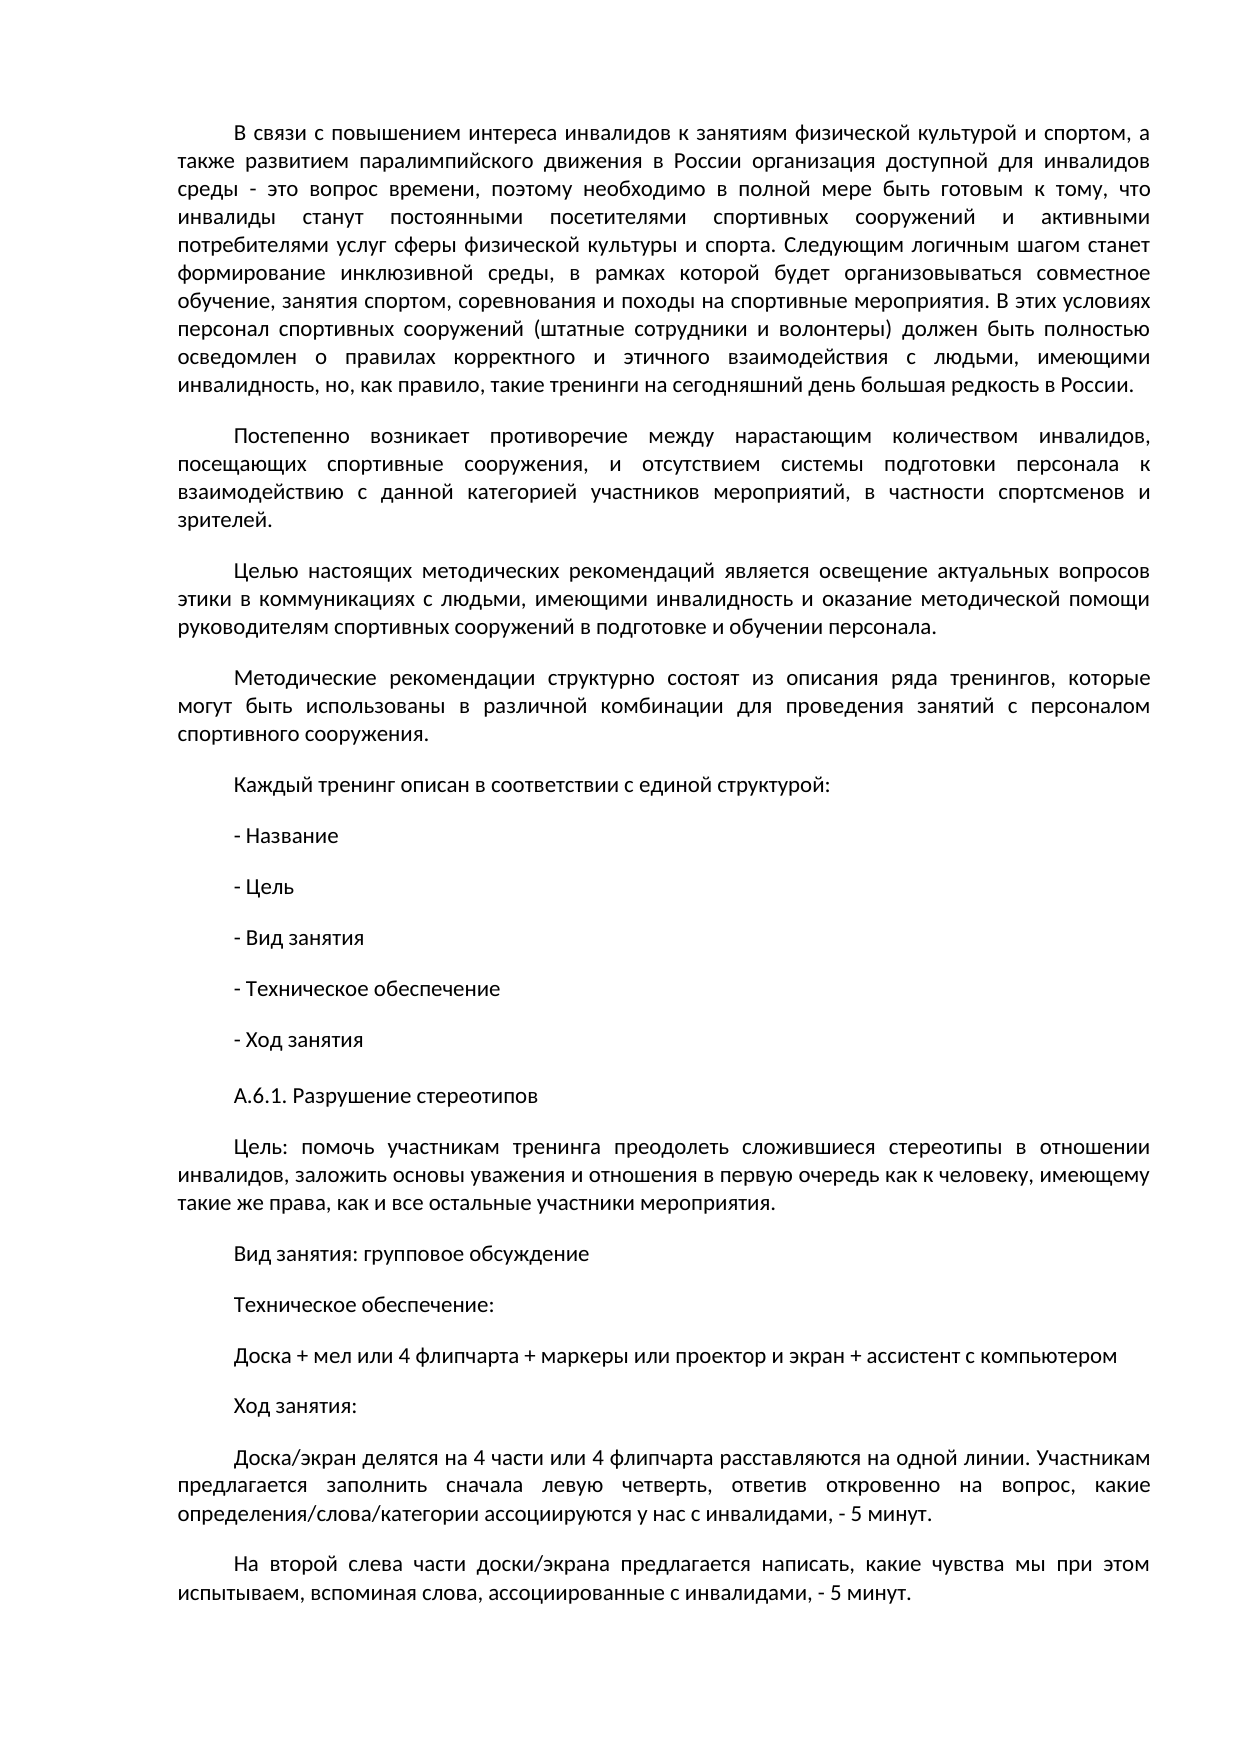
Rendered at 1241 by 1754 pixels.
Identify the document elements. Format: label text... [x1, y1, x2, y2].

text - Цель [177, 872, 1152, 900]
text А.6.1. Разрушение стереотипов [177, 1081, 1152, 1109]
text Постепенно возникает противоречие между нарастающим количеством инвалидов, посещающих спортивные сооружения, и отсутствием системы подготовки персонала к взаимодействию с данной категорией участников мероприятий, в частности спортсменов и зрителей. [177, 421, 1152, 533]
text - Ход занятия [177, 1025, 1152, 1053]
text - Вид занятия [177, 923, 1152, 951]
text Каждый тренинг описан в соответствии с единой структурой: [177, 770, 1152, 798]
text Доска + мел или 4 флипчарта + маркеры или проектор и экран + ассистент с компьютером [177, 1341, 1152, 1369]
text Методические рекомендации структурно состоят из описания ряда тренингов, которые могут быть использованы в различной комбинации для проведения занятий с персоналом спортивного сооружения. [177, 663, 1152, 747]
text Целью настоящих методических рекомендаций является освещение актуальных вопросов этики в коммуникациях с людьми, имеющими инвалидность и оказание методической помощи руководителям спортивных сооружений в подготовке и обучении персонала. [177, 556, 1152, 640]
text Ход занятия: [177, 1392, 1152, 1420]
text На второй слева части доски/экрана предлагается написать, какие чувства мы при этом испытываем, вспоминая слова, ассоциированные с инвалидами, - 5 минут. [177, 1549, 1152, 1606]
text - Техническое обеспечение [177, 974, 1152, 1002]
text Цель: помочь участникам тренинга преодолеть сложившиеся стереотипы в отношении инвалидов, заложить основы уважения и отношения в первую очередь как к человеку, имеющему такие же права, как и все остальные участники мероприятия. [177, 1132, 1152, 1216]
text Техническое обеспечение: [177, 1290, 1152, 1318]
text В связи с повышением интереса инвалидов к занятиям физической культурой и спортом, а также развитием паралимпийского движения в России организация доступной для инвалидов среды - это вопрос времени, поэтому необходимо в полной мере быть готовым к тому, что инвалиды станут постоянными посетителями спортивных сооружений и активными потребителями услуг сферы физической культуры и спорта. Следующим логичным шагом станет формирование инклюзивной среды, в рамках которой будет организовываться совместное обучение, занятия спортом, соревнования и походы на спортивные мероприятия. В этих условиях персонал спортивных сооружений (штатные сотрудники и волонтеры) должен быть полностью осведомлен о правилах корректного и этичного взаимодействия с людьми, имеющими инвалидность, но, как правило, такие тренинги на сегодняшний день большая редкость в России. [177, 118, 1152, 398]
text Вид занятия: групповое обсуждение [177, 1239, 1152, 1267]
text Доска/экран делятся на 4 части или 4 флипчарта расставляются на одной линии. Участникам предлагается заполнить сначала левую четверть, ответив откровенно на вопрос, какие определения/слова/категории ассоциируются у нас с инвалидами, - 5 минут. [177, 1443, 1152, 1527]
text - Название [177, 821, 1152, 849]
